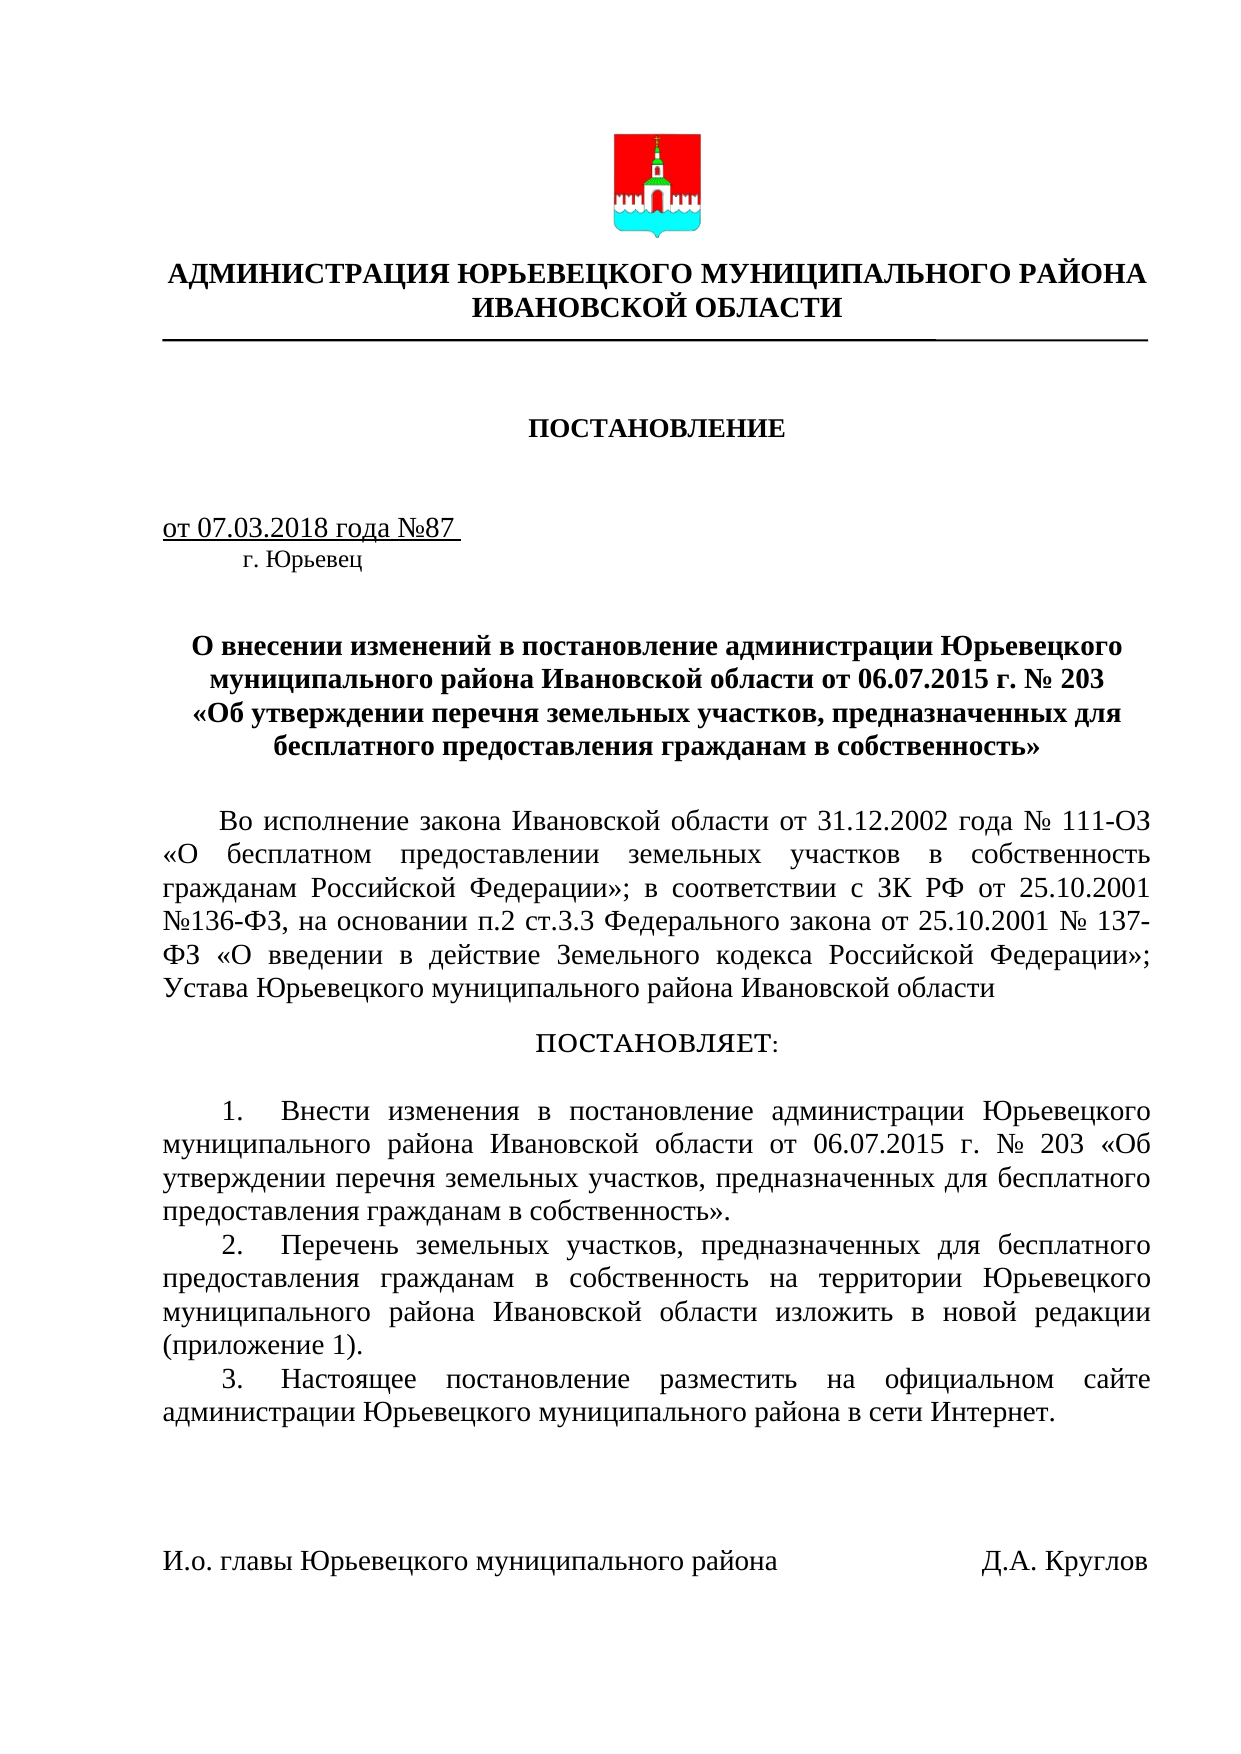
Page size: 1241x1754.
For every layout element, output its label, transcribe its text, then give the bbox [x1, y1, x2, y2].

text г. Юрьевец [162, 544, 1152, 573]
text «Об утверждении перечня земельных участков, предназначенных для бесплатного предоставления гражданам в собственность» [162, 695, 1152, 762]
picture [612, 132, 702, 238]
list Настоящее постановление разместить на официальном сайте администрации Юрьевецкого муниципального района в сети Интернет. [162, 1361, 1152, 1428]
text И.о. главы Юрьевецкого муниципального района Д.А. Круглов [162, 1543, 1152, 1577]
text от 07.03.2018 года №87. [162, 510, 1152, 544]
text АДМИНИСТРАЦИя ЮРЬЕВЕЦКОГО мУНИЦИПАЛЬНОГО РАЙОНА ИВАНОВСКОЙ ОБЛАСТИ [162, 256, 1152, 323]
text Во исполнение закона Ивановской области от 31.12.2002 года № 111-ОЗ «О бесплатном предоставлении земельных участков в собственность гражданам Российской Федерации»; в соответствии с ЗК РФ от 25.10.2001 №136-ФЗ, на основании п.2 ст.3.3 Федерального закона от 25.10.2001 № 137-ФЗ «О введении в действие Земельного кодекса Российской Федерации»; Устава Юрьевецкого муниципального района Ивановской области [162, 803, 1152, 1004]
list Перечень земельных участков, предназначенных для бесплатного предоставления гражданам в собственность на территории Юрьевецкого муниципального района Ивановской области изложить в новой редакции (приложение 1). [162, 1227, 1152, 1361]
text О внесении изменений в постановление администрации Юрьевецкого муниципального района Ивановской области от 06.07.2015 г. № 203 [162, 628, 1152, 695]
list Внести изменения в постановление администрации Юрьевецкого муниципального района Ивановской области от 06.07.2015 г. № 203 «Об утверждении перечня земельных участков, предназначенных для бесплатного предоставления гражданам в собственность». [162, 1093, 1152, 1227]
text ПОСТАНОВЛЕНИЕ [162, 412, 1152, 443]
text ПОСТАНОВЛЯЕТ: [162, 1030, 1152, 1059]
